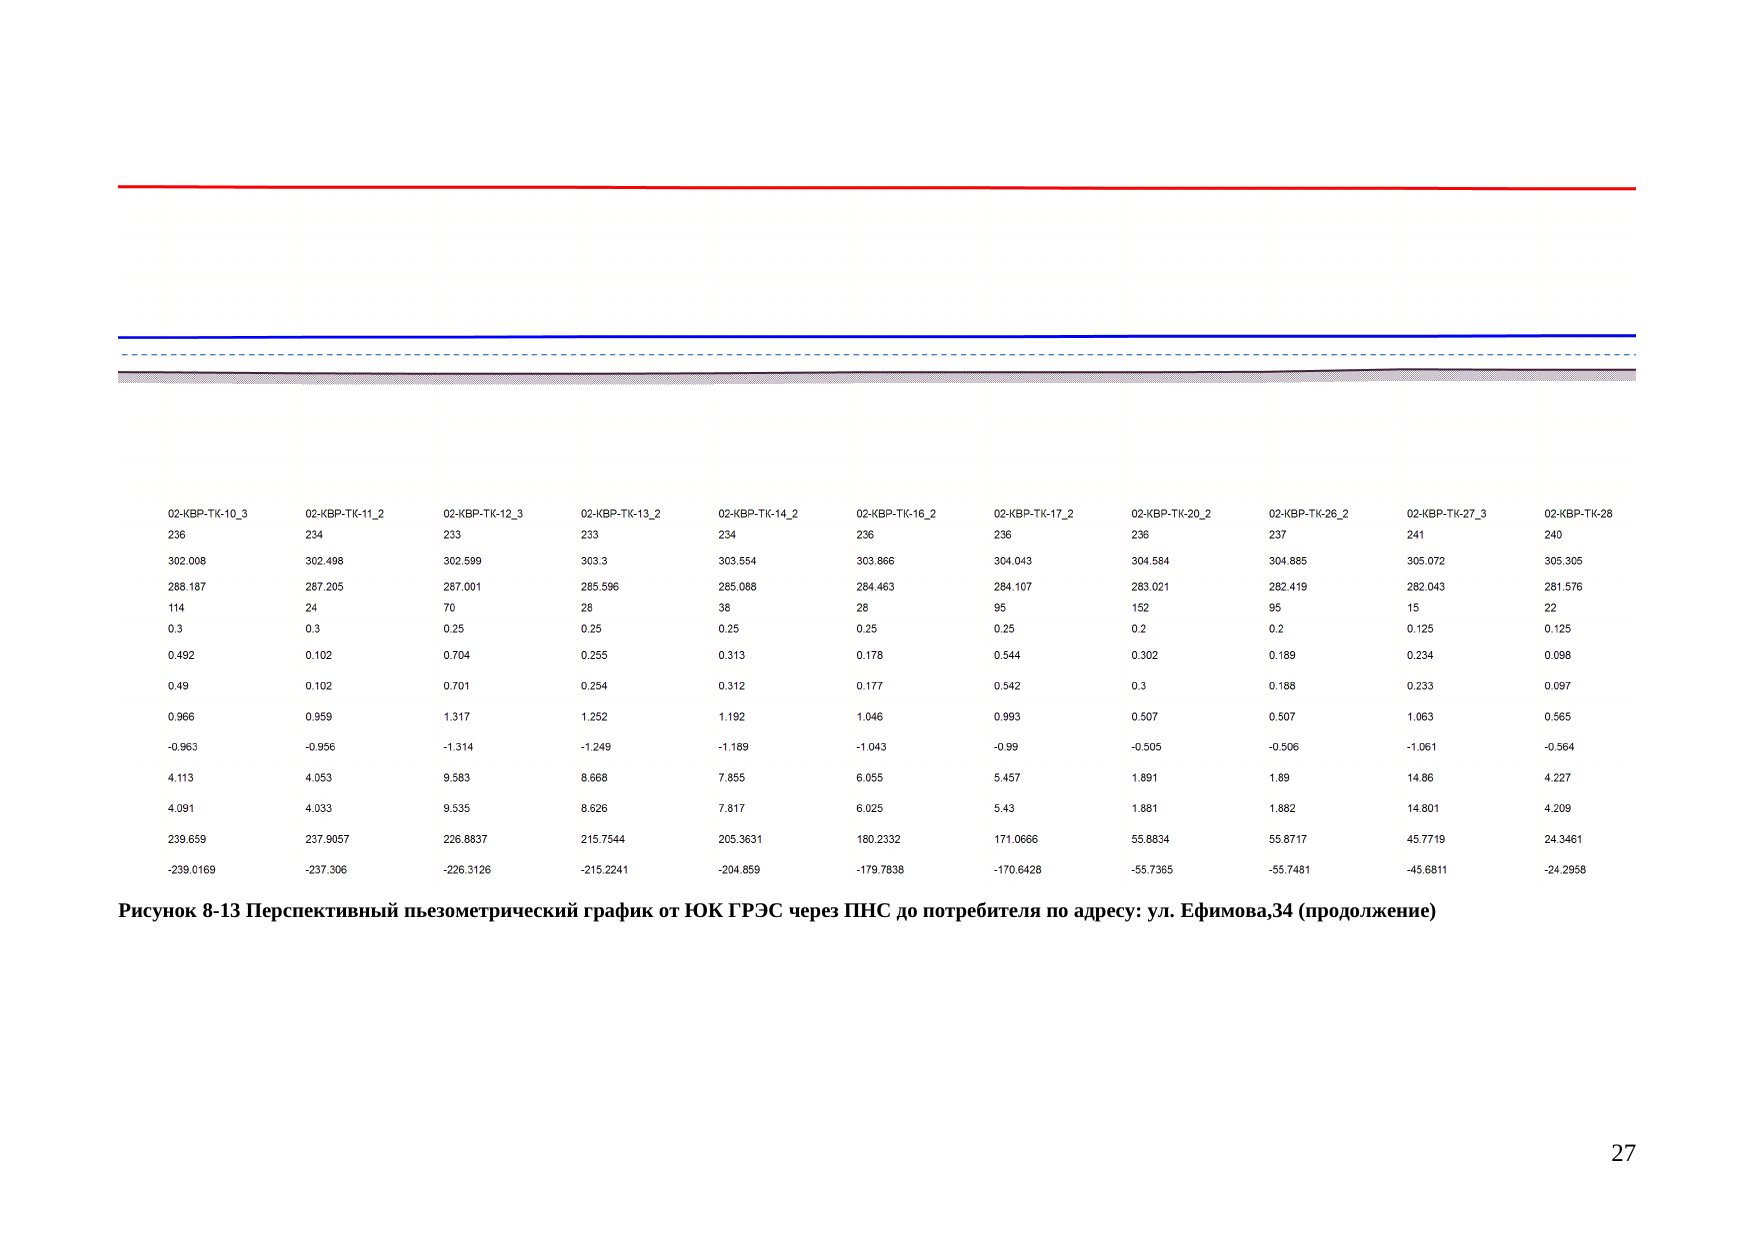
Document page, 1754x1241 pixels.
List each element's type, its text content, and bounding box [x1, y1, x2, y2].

picture [118, 177, 1636, 885]
text Рисунок 8-13 Перспективный пьезометрический график от ЮК ГРЭС через ПНС до потребителя по адресу: ул. Ефимова,34 (продолжение) [118, 897, 1636, 922]
